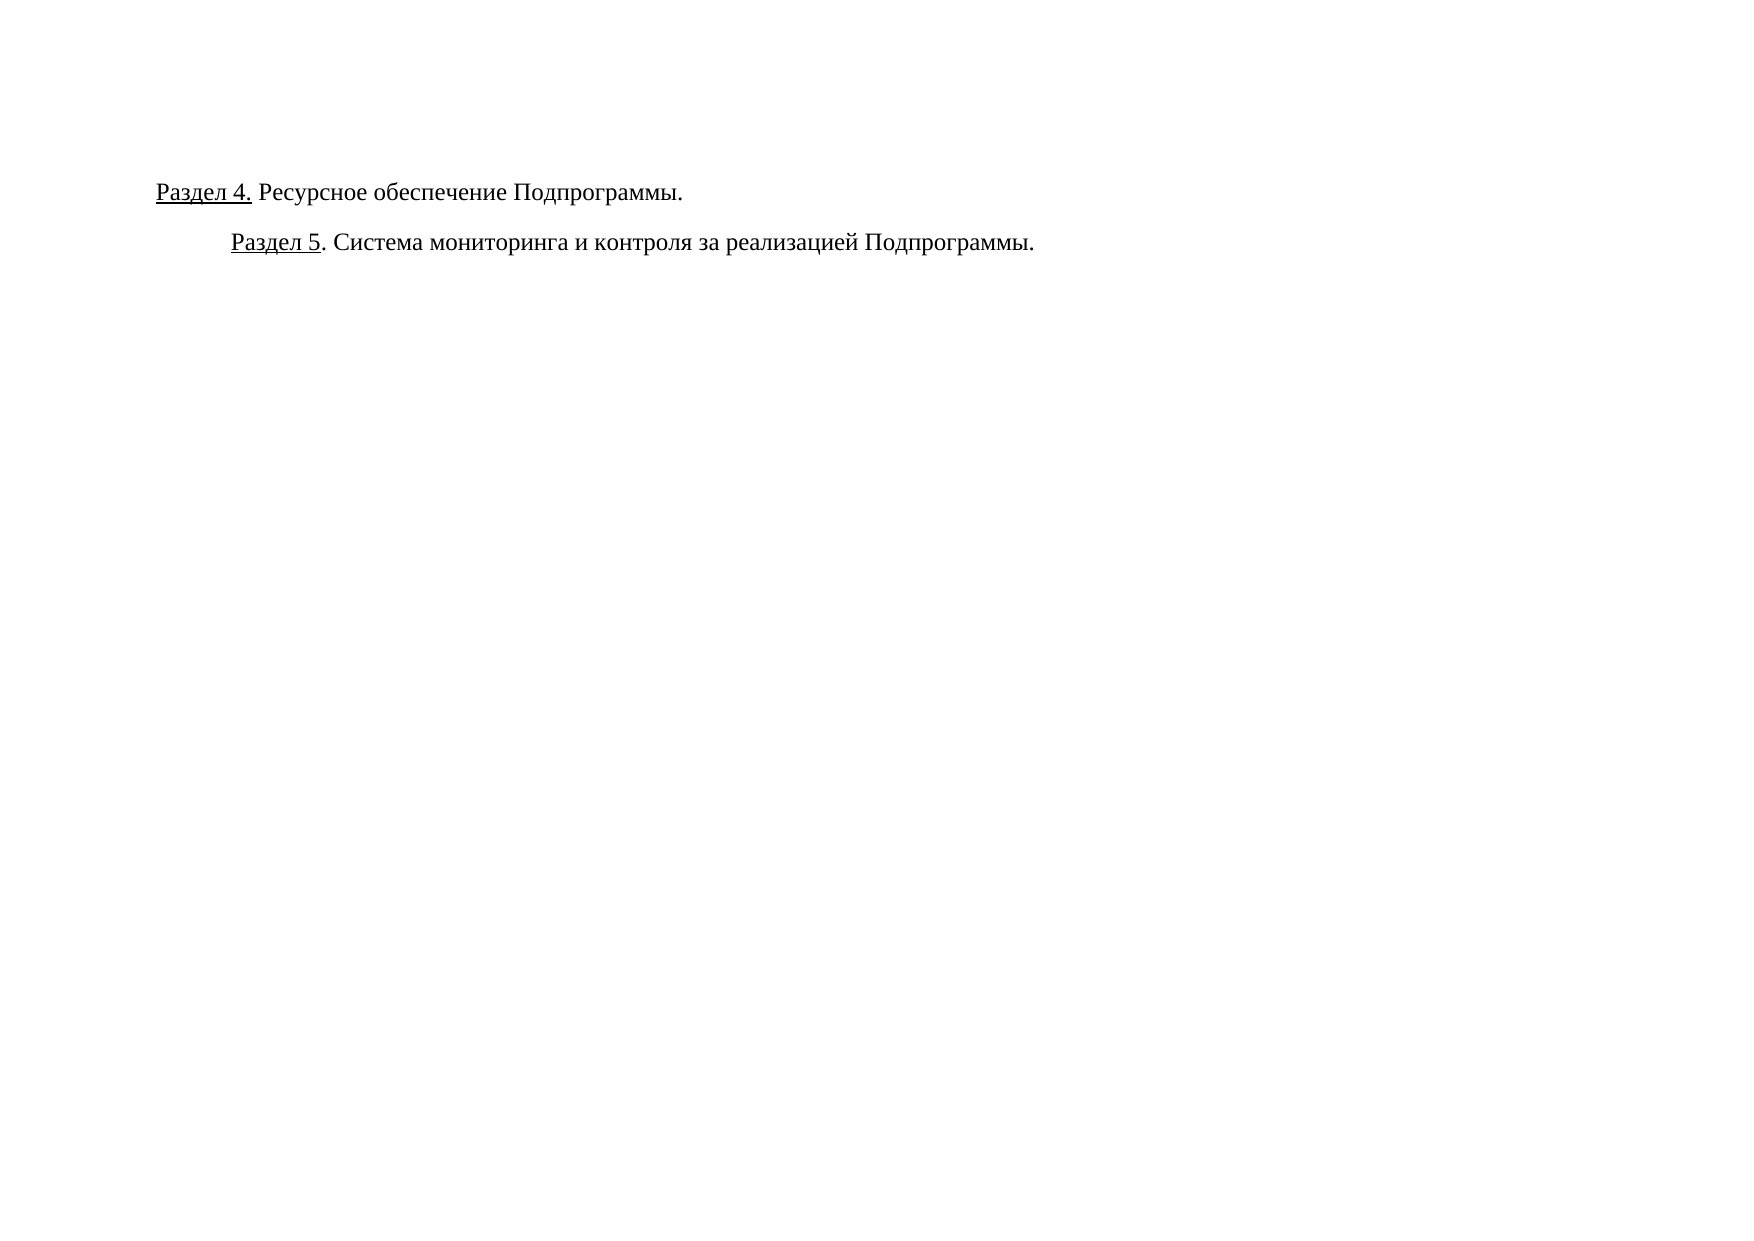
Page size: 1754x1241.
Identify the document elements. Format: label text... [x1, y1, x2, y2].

text Раздел 5. Система мониторинга и контроля за реализацией Подпрограммы. [193, 227, 1636, 256]
list Раздел 4. Ресурсное обеспечение Подпрограммы. [118, 177, 1636, 206]
